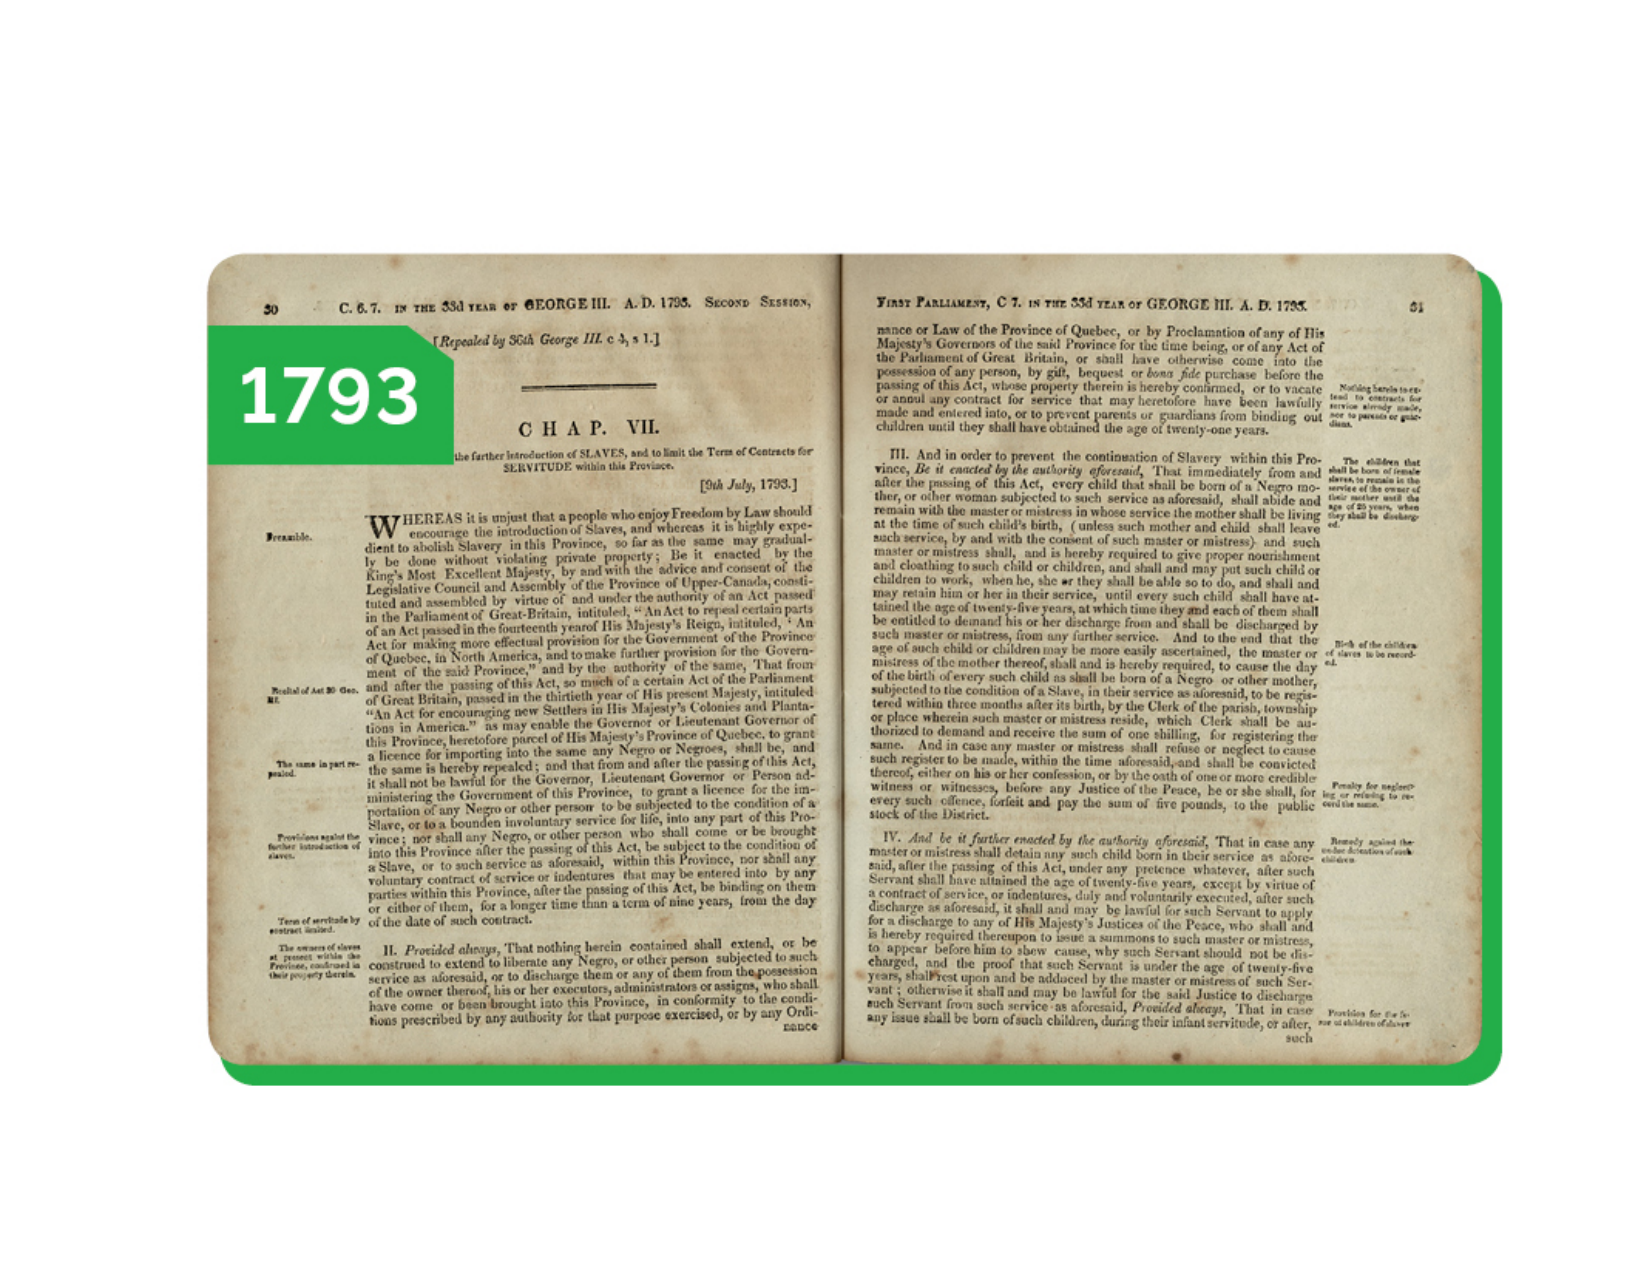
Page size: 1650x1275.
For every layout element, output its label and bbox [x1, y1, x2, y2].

picture [150, 196, 1541, 1123]
